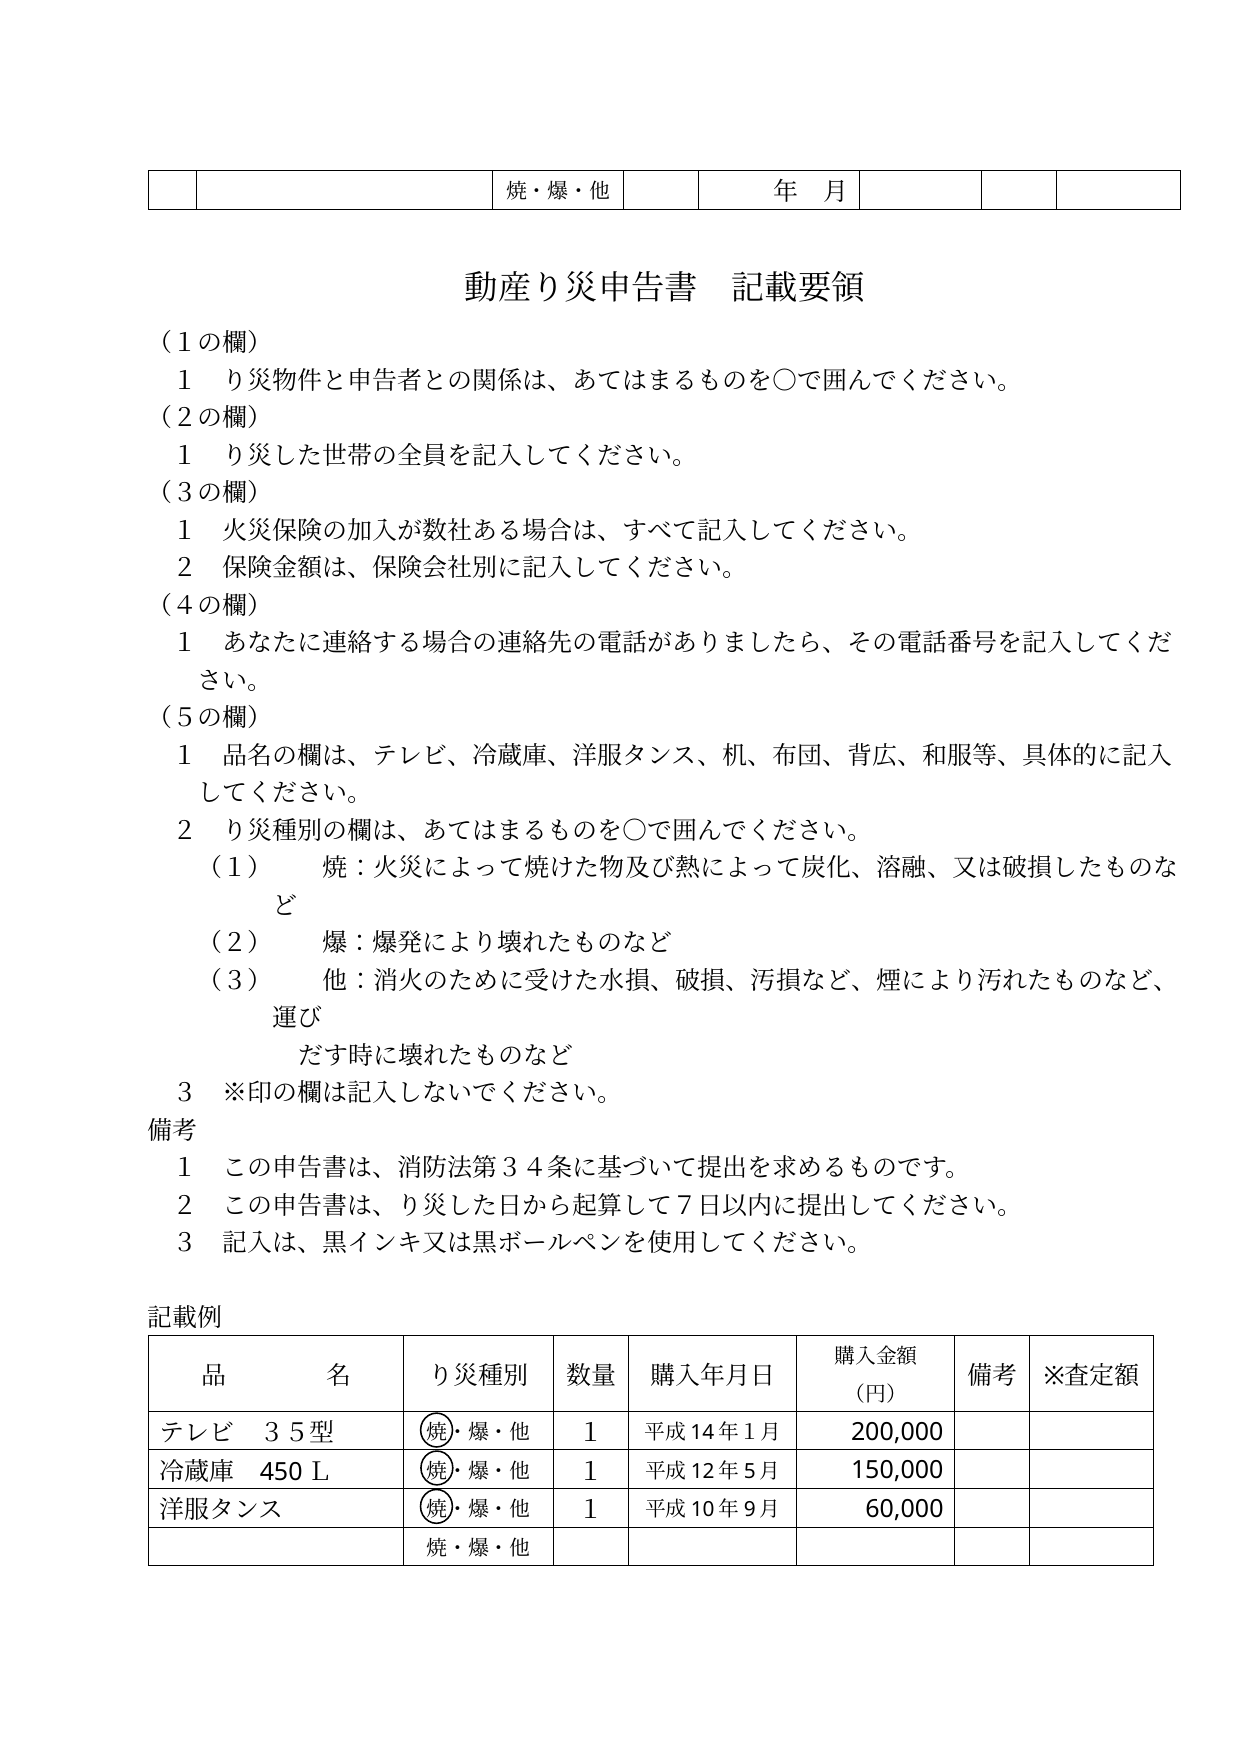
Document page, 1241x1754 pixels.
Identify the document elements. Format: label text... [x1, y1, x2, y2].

text 備考 [148, 1110, 1181, 1147]
table_cell 200,000 [797, 1412, 954, 1449]
text ３ ※印の欄は記入しないでください。 [148, 1072, 1181, 1110]
table_cell 150,000 [797, 1450, 954, 1488]
text １ この申告書は、消防法第３４条に基づいて提出を求めるものです。 [148, 1147, 1181, 1185]
list 焼：火災によって焼けた物及び熱によって炭化、溶融、又は破損したものなど [198, 847, 1181, 922]
text さい。 [148, 660, 1181, 697]
table_cell [955, 1489, 1029, 1527]
table_cell [1030, 1412, 1153, 1449]
text １ 火災保険の加入が数社ある場合は、すべて記入してください。 [148, 510, 1181, 547]
text （５の欄） [148, 697, 1181, 735]
text してください。 [148, 772, 1181, 810]
table_cell [629, 1528, 796, 1565]
table_cell [1030, 1528, 1153, 1565]
text （３の欄） [148, 472, 1181, 510]
table_cell 平成14年１月 [629, 1412, 796, 1449]
table_cell [955, 1528, 1029, 1565]
table_cell テレビ ３５型 [149, 1412, 403, 1449]
text 動産り災申告書 記載要領 [148, 247, 1181, 322]
table_cell １ [554, 1489, 628, 1527]
text ２ 保険金額は、保険会社別に記入してください。 [148, 547, 1181, 585]
table_header 購入金額（円） [797, 1336, 954, 1411]
table_cell [624, 171, 698, 209]
table_cell 洋服タンス [149, 1489, 403, 1527]
table_cell １ [554, 1412, 628, 1449]
text （２の欄） [148, 397, 1181, 435]
table_cell 60,000 [797, 1489, 954, 1527]
text （１の欄） [148, 322, 1181, 360]
text ２ り災種別の欄は、あてはまるものを○で囲んでください。 [148, 810, 1181, 847]
table_cell 平成12年5月 [629, 1450, 796, 1488]
text １ あなたに連絡する場合の連絡先の電話がありましたら、その電話番号を記入してくだ [148, 622, 1181, 660]
table_cell １ [554, 1450, 628, 1488]
table_cell 焼・爆・他 [404, 1489, 553, 1527]
table_cell [149, 1528, 403, 1565]
table_cell 焼・爆・他 [493, 171, 623, 209]
table_cell [955, 1450, 1029, 1488]
text 記載例 [148, 1297, 1181, 1335]
table_cell 焼・爆・他 [404, 1412, 553, 1449]
table_header 数量 [554, 1336, 628, 1411]
table_cell 焼・爆・他 [404, 1528, 553, 1565]
table_header り災種別 [404, 1336, 553, 1411]
table_header 備考 [955, 1336, 1029, 1411]
table_cell [554, 1528, 628, 1565]
table_cell 年 月 [699, 171, 859, 209]
table_cell [797, 1528, 954, 1565]
table_cell [860, 171, 981, 209]
text ２ この申告書は、り災した日から起算して７日以内に提出してください。 [148, 1185, 1181, 1222]
text （４の欄） [148, 585, 1181, 622]
table_cell [1057, 171, 1180, 209]
table_header ※査定額 [1030, 1336, 1153, 1411]
text １ り災物件と申告者との関係は、あてはまるものを○で囲んでください。 [148, 360, 1181, 397]
table_header 購入年月日 [629, 1336, 796, 1411]
text ３ 記入は、黒インキ又は黒ボールペンを使用してください。 [148, 1222, 1181, 1260]
table_cell [197, 171, 492, 209]
table_cell [955, 1412, 1029, 1449]
table_cell [1030, 1489, 1153, 1527]
text だす時に壊れたものなど [198, 1035, 1181, 1072]
table_cell [982, 171, 1056, 209]
table_cell 平成10年9月 [629, 1489, 796, 1527]
table_header 品 名 [149, 1336, 403, 1411]
list 他：消火のために受けた水損、破損、汚損など、煙により汚れたものなど、運び [198, 960, 1181, 1035]
text １ り災した世帯の全員を記入してください。 [148, 435, 1181, 472]
table_cell [1030, 1450, 1153, 1488]
table_cell 焼・爆・他 [404, 1450, 553, 1488]
table_cell 冷蔵庫 450Ｌ [149, 1450, 403, 1488]
list 爆：爆発により壊れたものなど [198, 922, 1181, 960]
text １ 品名の欄は、テレビ、冷蔵庫、洋服タンス、机、布団、背広、和服等、具体的に記入 [148, 735, 1181, 772]
